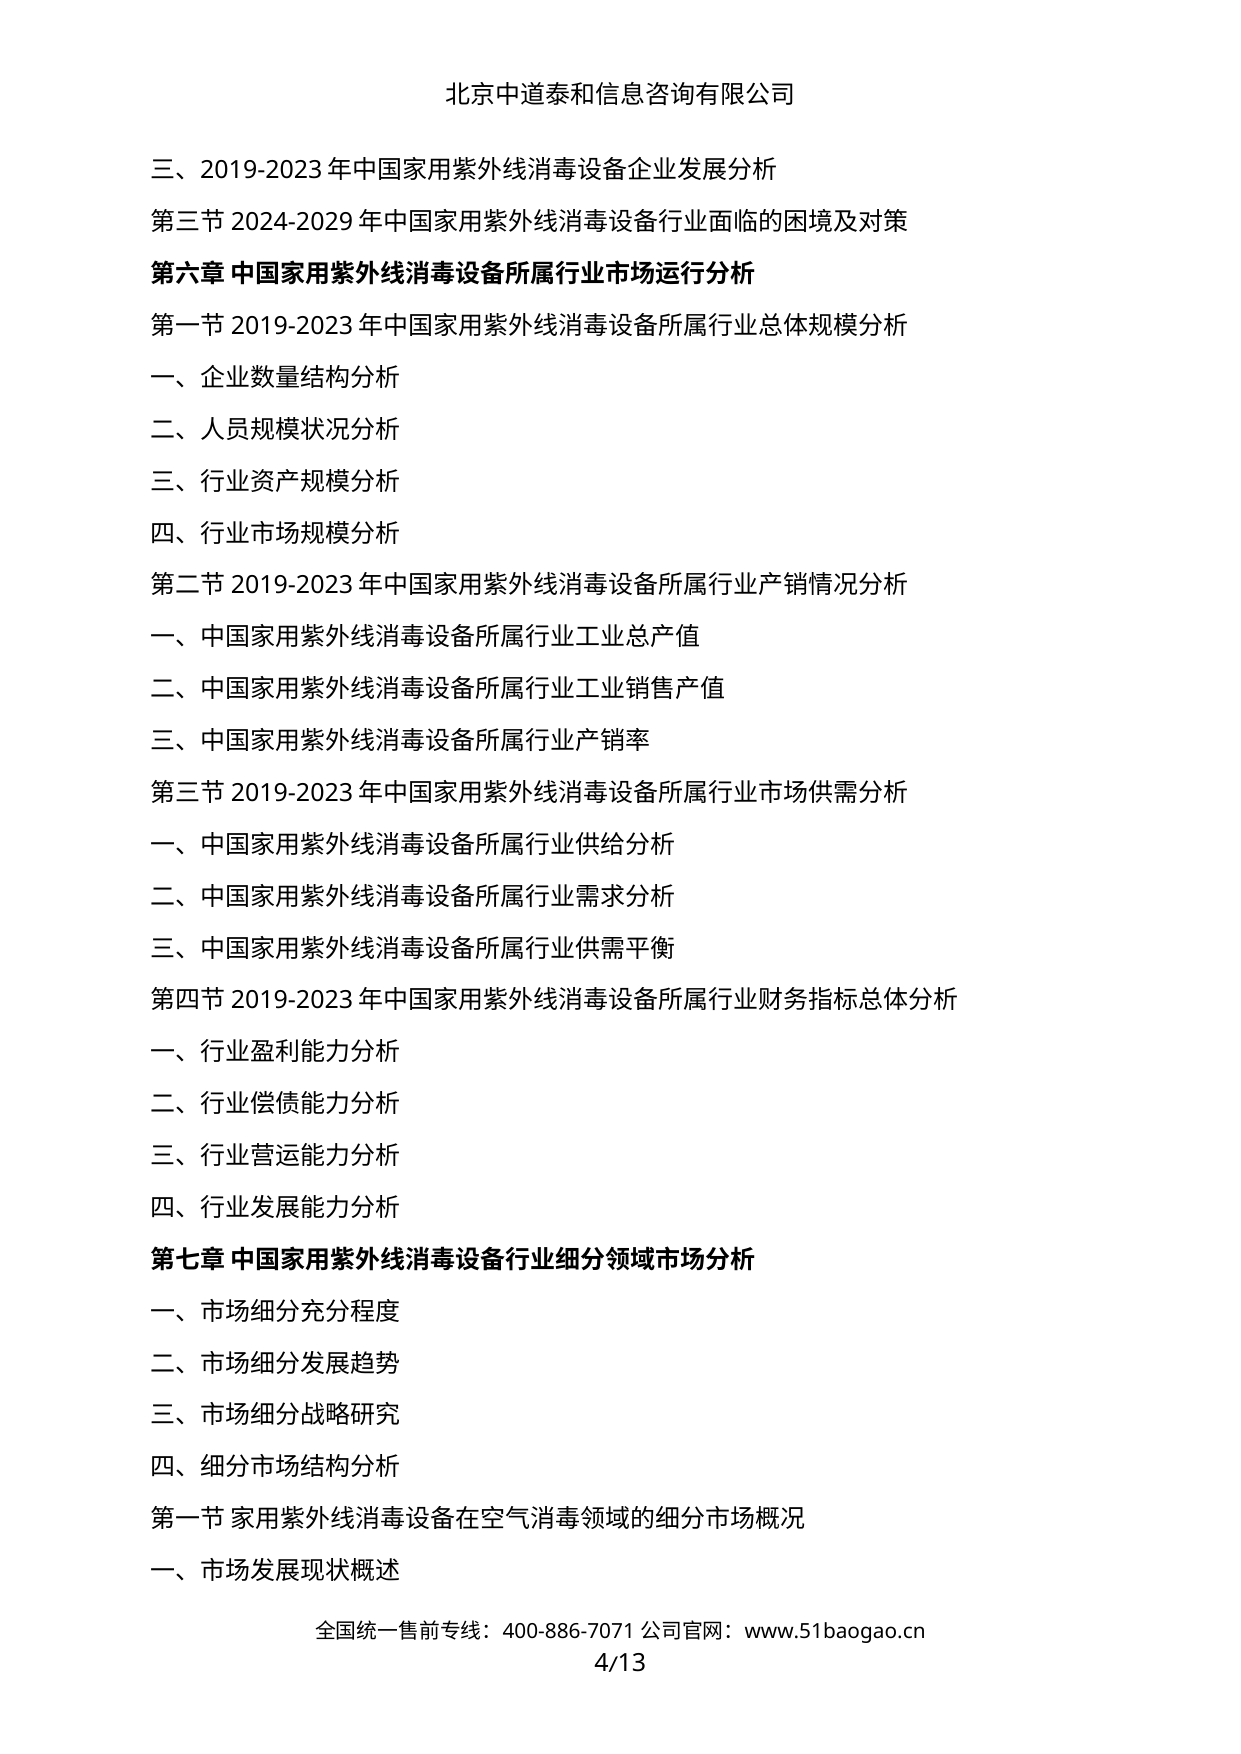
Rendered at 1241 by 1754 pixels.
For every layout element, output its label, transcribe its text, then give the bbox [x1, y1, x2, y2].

text 第三节 2019-2023年中国家用紫外线消毒设备所属行业市场供需分析 [150, 772, 1090, 809]
text 三、2019-2023年中国家用紫外线消毒设备企业发展分析 [150, 150, 1090, 186]
text 第一节 家用紫外线消毒设备在空气消毒领域的细分市场概况 [150, 1499, 1090, 1535]
text 第七章 中国家用紫外线消毒设备行业细分领域市场分析 [150, 1239, 1090, 1276]
text 第一节 2019-2023年中国家用紫外线消毒设备所属行业总体规模分析 [150, 306, 1090, 342]
text 四、细分市场结构分析 [150, 1447, 1090, 1483]
text 四、行业发展能力分析 [150, 1187, 1090, 1224]
text 二、中国家用紫外线消毒设备所属行业需求分析 [150, 876, 1090, 912]
text 三、行业资产规模分析 [150, 461, 1090, 497]
text 一、市场发展现状概述 [150, 1551, 1090, 1587]
text 第三节 2024-2029年中国家用紫外线消毒设备行业面临的困境及对策 [150, 202, 1090, 238]
text 四、行业市场规模分析 [150, 513, 1090, 549]
text 二、中国家用紫外线消毒设备所属行业工业销售产值 [150, 669, 1090, 705]
text 一、行业盈利能力分析 [150, 1032, 1090, 1068]
text 第四节 2019-2023年中国家用紫外线消毒设备所属行业财务指标总体分析 [150, 980, 1090, 1016]
text 二、行业偿债能力分析 [150, 1084, 1090, 1120]
text 三、行业营运能力分析 [150, 1136, 1090, 1172]
text 第二节 2019-2023年中国家用紫外线消毒设备所属行业产销情况分析 [150, 565, 1090, 601]
text 一、中国家用紫外线消毒设备所属行业供给分析 [150, 824, 1090, 861]
text 一、市场细分充分程度 [150, 1291, 1090, 1327]
text 三、市场细分战略研究 [150, 1395, 1090, 1431]
text 一、企业数量结构分析 [150, 357, 1090, 394]
text 二、人员规模状况分析 [150, 409, 1090, 446]
text 第六章 中国家用紫外线消毒设备所属行业市场运行分析 [150, 254, 1090, 290]
text 三、中国家用紫外线消毒设备所属行业产销率 [150, 721, 1090, 757]
text 三、中国家用紫外线消毒设备所属行业供需平衡 [150, 928, 1090, 964]
text 二、市场细分发展趋势 [150, 1343, 1090, 1379]
text 一、中国家用紫外线消毒设备所属行业工业总产值 [150, 617, 1090, 653]
